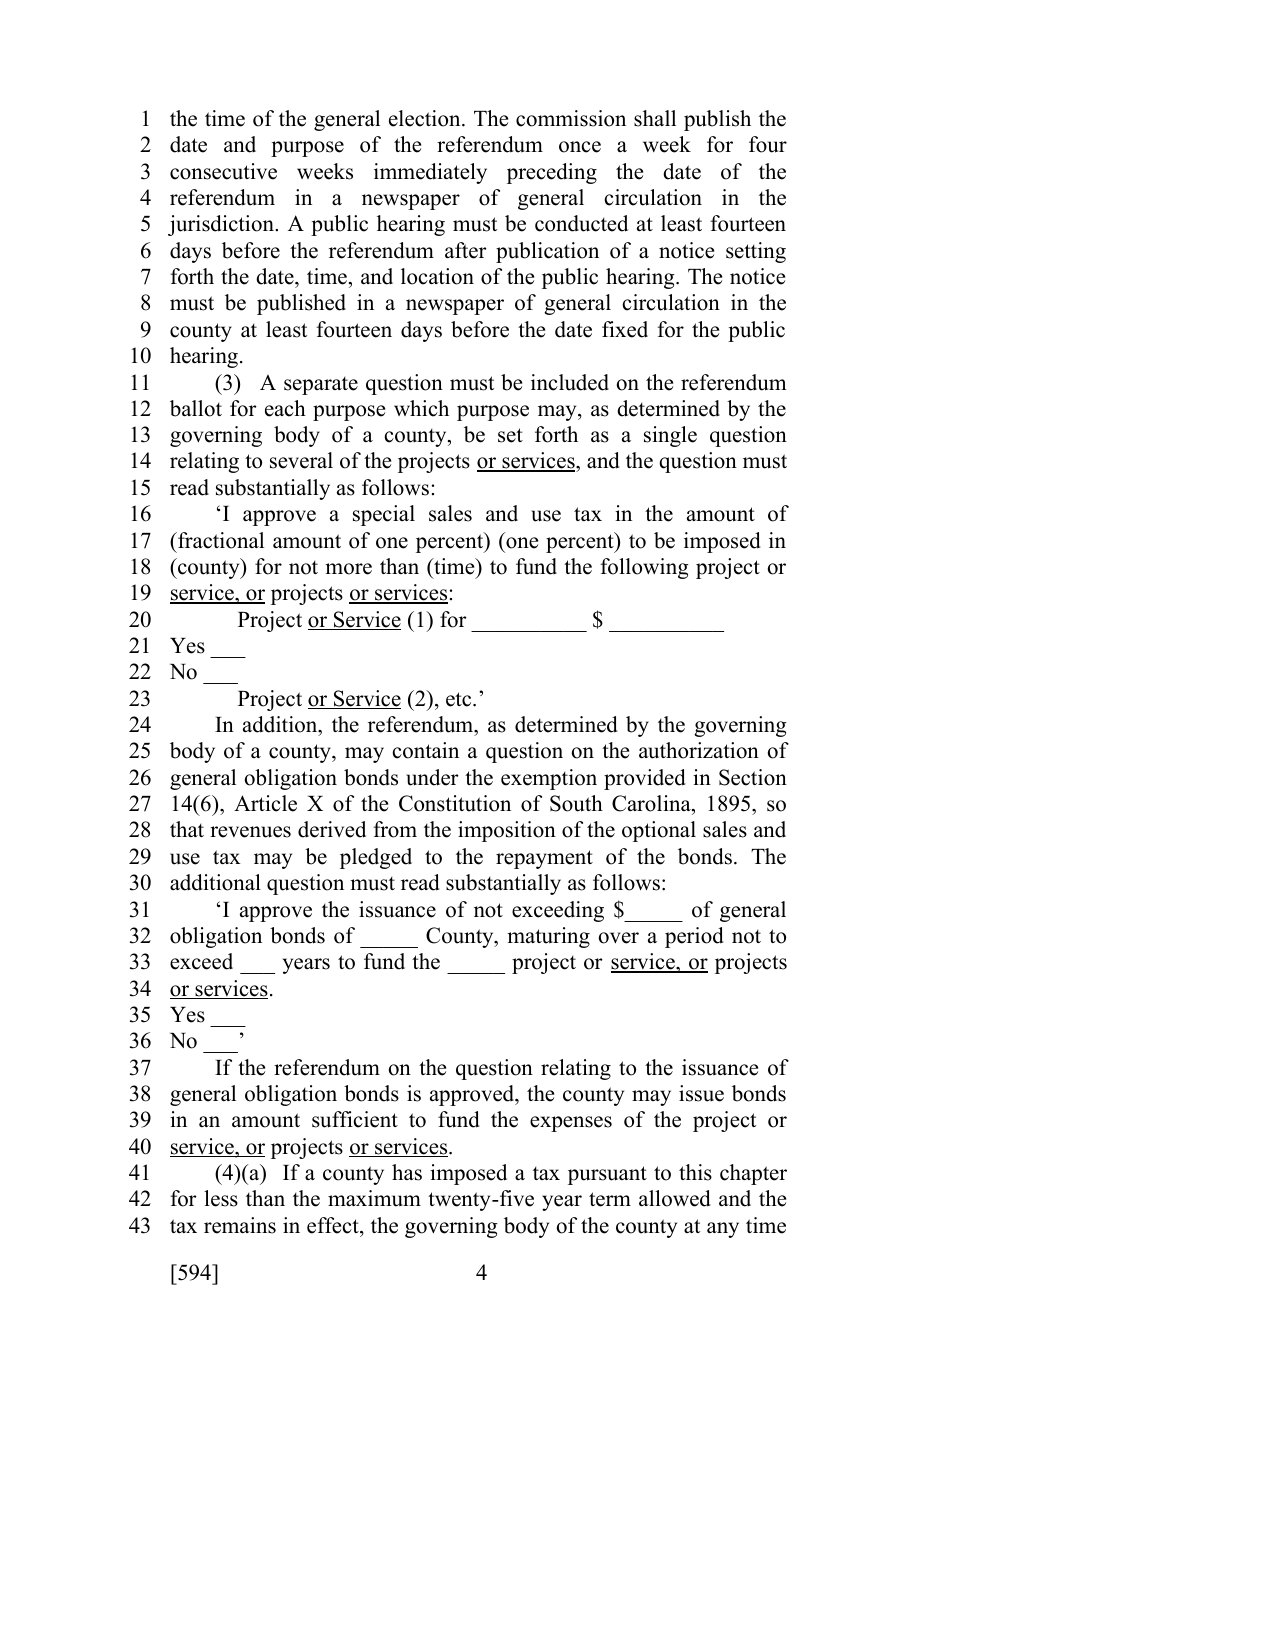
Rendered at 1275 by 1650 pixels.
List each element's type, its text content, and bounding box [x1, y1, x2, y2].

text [169, 1159, 787, 1238]
text Project or Service (2), etc.’ [169, 685, 787, 711]
text ‘I approve a special sales and use tax in the amount of (fractional amount of one percent) (one percent) to be imposed in (county) for not more than (time) to fund the following project or service, or projects or services: [169, 500, 787, 606]
text Yes ___ [169, 1001, 787, 1027]
text (3) A separate question must be included on the referendum ballot for each purpose which purpose may, as determined by the governing body of a county, be set forth as a single question relating to several of the projects or services, and the question must read substantially as follows: [169, 368, 787, 500]
text Project or Service (1) for __________ $ __________ [169, 606, 787, 632]
text Yes ___ [169, 632, 787, 658]
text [169, 105, 787, 368]
text ‘I approve the issuance of not exceeding $_____ of general obligation bonds of _____ County, maturing over a period not to exceed ___ years to fund the _____ project or service, or projects or services. [169, 896, 787, 1001]
text In addition, the referendum, as determined by the governing body of a county, may contain a question on the authorization of general obligation bonds under the exemption provided in Section 14(6), Article X of the Constitution of South Carolina, 1895, so that revenues derived from the imposition of the optional sales and use tax may be pledged to the repayment of the bonds. The additional question must read substantially as follows: [169, 711, 787, 896]
text No ___’ [169, 1027, 787, 1054]
text If the referendum on the question relating to the issuance of general obligation bonds is approved, the county may issue bonds in an amount sufficient to fund the expenses of the project or service, or projects or services. [169, 1054, 787, 1159]
text No ___ [169, 658, 787, 685]
